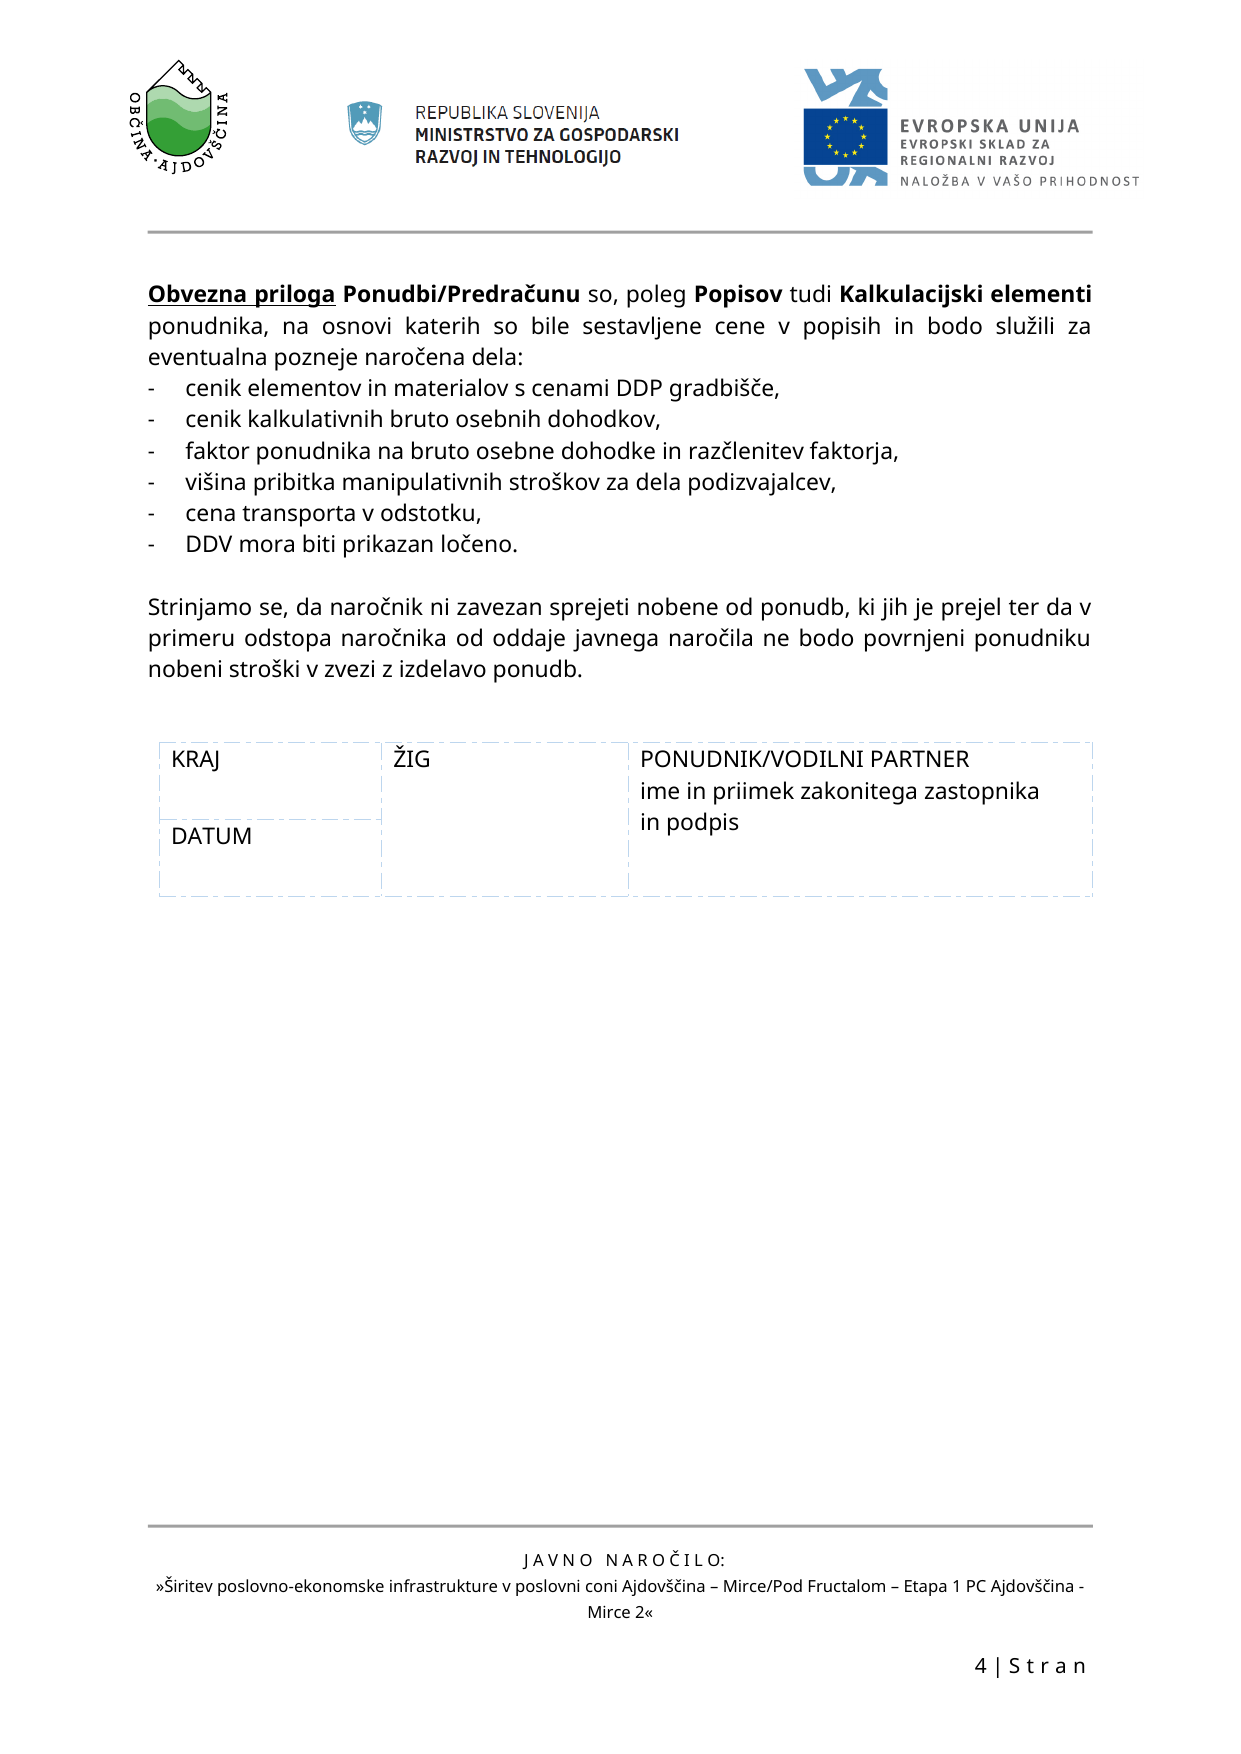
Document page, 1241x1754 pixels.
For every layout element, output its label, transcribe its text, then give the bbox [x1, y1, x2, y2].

text Strinjamo se, da naročnik ni zavezan sprejeti nobene od ponudb, ki jih je prejel ter da v primeru odstopa naročnika od oddaje javnega naročila ne bodo povrnjeni ponudniku nobeni stroški v zvezi z izdelavo ponudb. [148, 591, 1092, 685]
list cenik elementov in materialov s cenami DDP gradbišče, [148, 372, 1092, 403]
table_header KRAJ [160, 742, 382, 819]
text Obvezna priloga Ponudbi/Predračunu so, poleg Popisov tudi Kalkulacijski elementi ponudnika, na osnovi katerih so bile sestavljene cene v popisih in bodo služili za eventualna pozneje naročena dela: [148, 278, 1092, 372]
table_header ŽIG [382, 742, 629, 896]
list cena transporta v odstotku, [148, 497, 1092, 528]
list višina pribitka manipulativnih stroškov za dela podizvajalcev, [148, 466, 1092, 497]
list faktor ponudnika na bruto osebne dohodke in razčlenitev faktorja, [148, 435, 1092, 466]
table_header PONUDNIK/VODILNI PARTNER ime in priimek zakonitega zastopnika in podpis [629, 742, 1092, 896]
list DDV mora biti prikazan ločeno. [148, 528, 1092, 560]
picture [793, 59, 1144, 199]
list cenik kalkulativnih bruto osebnih dohodkov, [148, 403, 1092, 435]
table_cell DATUM [160, 819, 382, 896]
